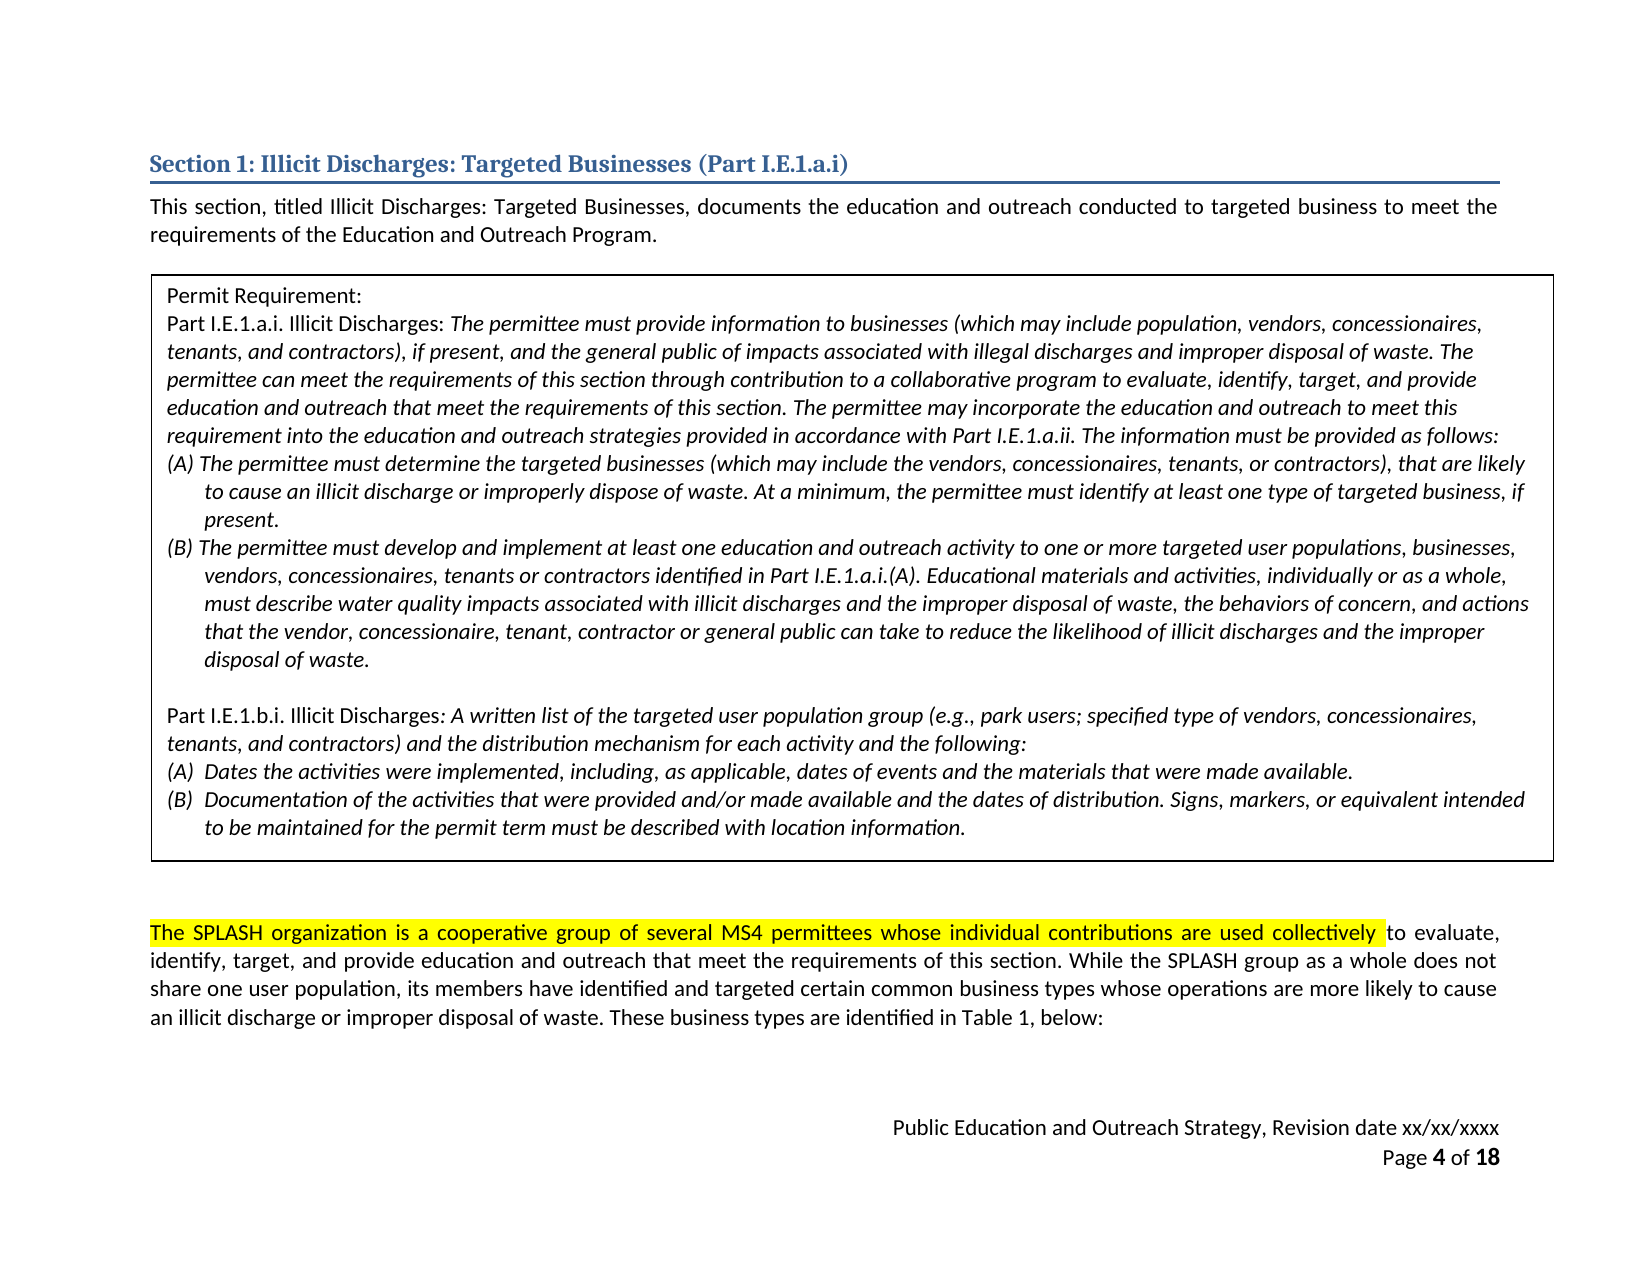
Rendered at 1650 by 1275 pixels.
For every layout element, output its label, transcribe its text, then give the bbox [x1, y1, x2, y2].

subtitle Section 1: Illicit Discharges: Targeted Businesses (Part I.E.1.a.i) [150, 150, 1500, 181]
text This section, titled Illicit Discharges: Targeted Businesses, documents the education and outreach conducted to targeted business to meet the requirements of the Education and Outreach Program. [150, 192, 1500, 248]
